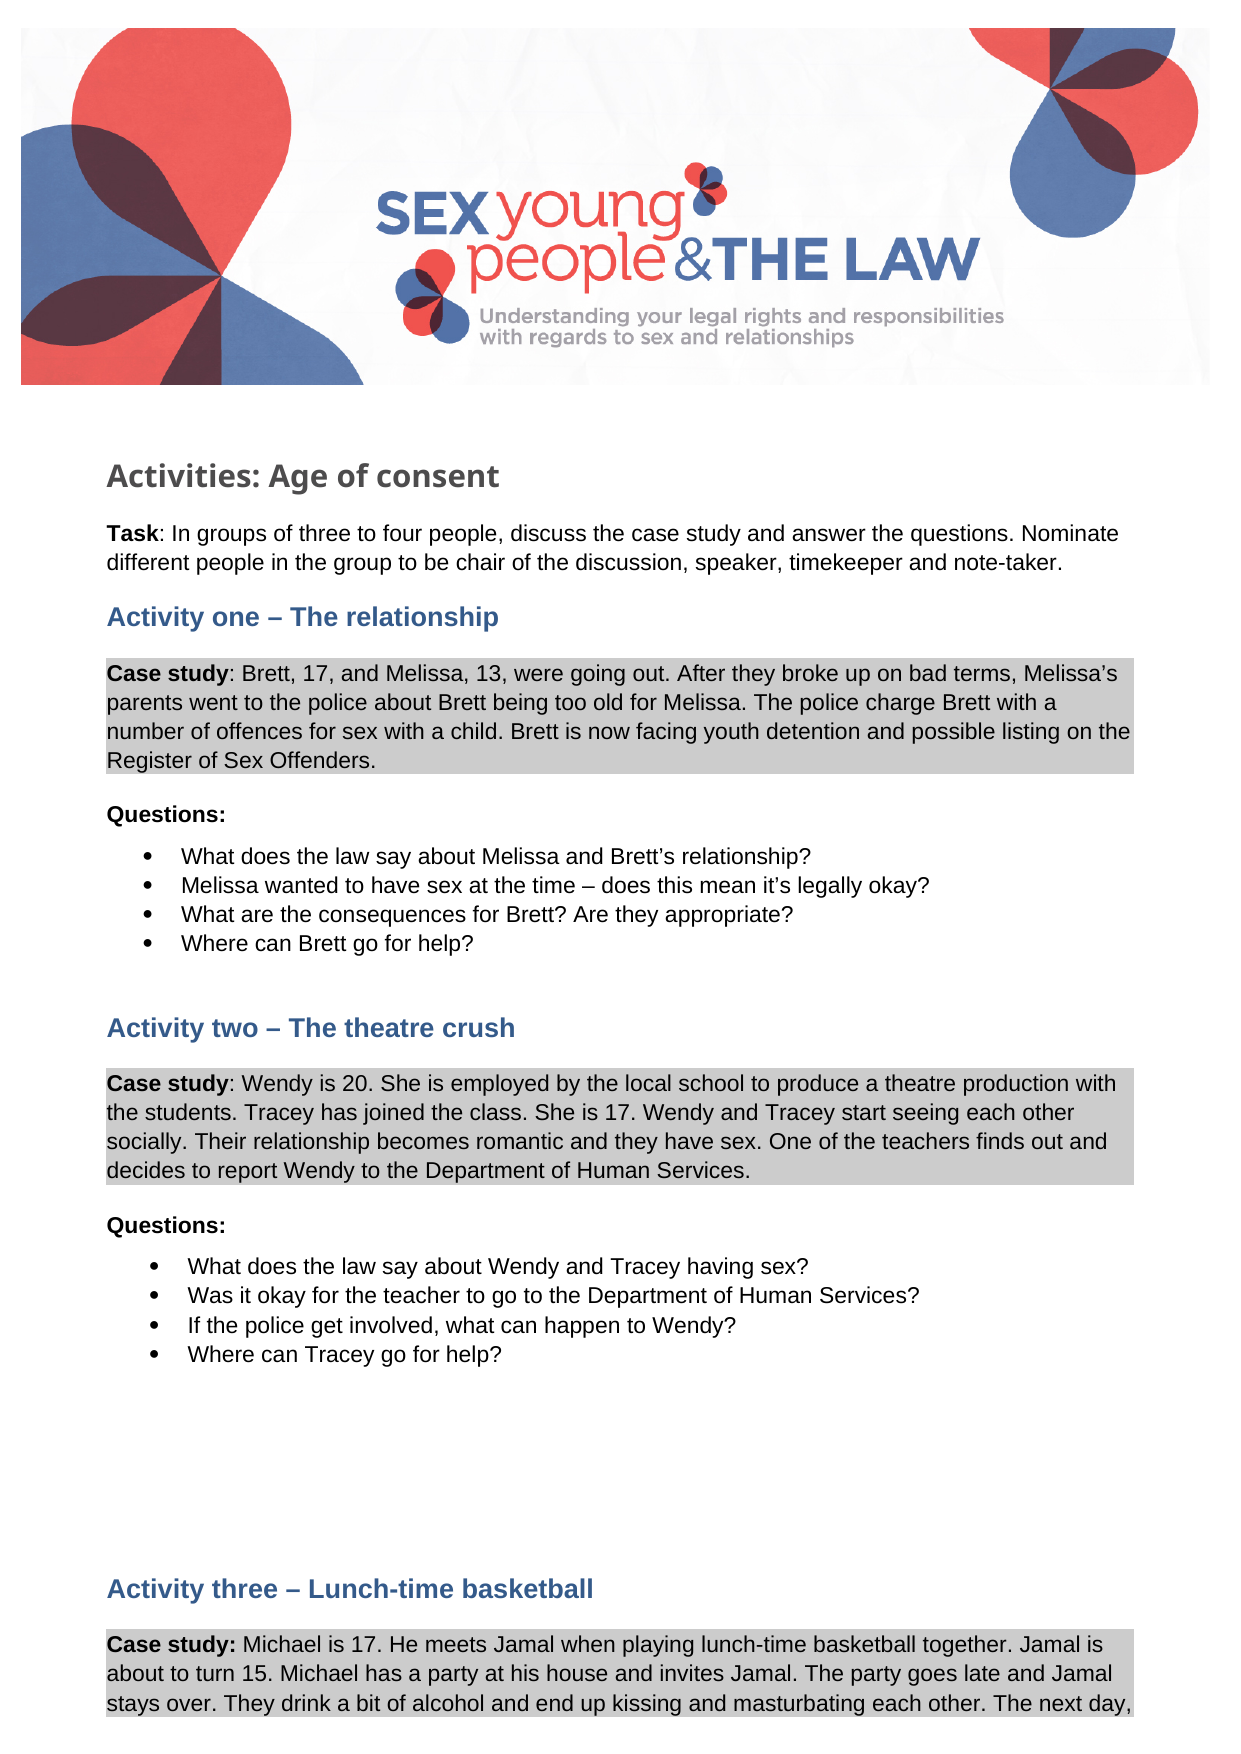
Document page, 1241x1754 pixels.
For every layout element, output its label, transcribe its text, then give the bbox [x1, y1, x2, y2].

subtitle Activity three – Lunch-time basketball [106, 1573, 1134, 1604]
list Was it okay for the teacher to go to the Department of Human Services? [150, 1281, 1134, 1310]
text Case study: Wendy is 20. She is employed by the local school to produce a theatre production with the students. Tracey has joined the class. She is 17. Wendy and Tracey start seeing each other socially. Their relationship becomes romantic and they have sex. One of the teachers finds out and decides to report Wendy to the Department of Human Services. [106, 1068, 1134, 1185]
list Melissa wanted to have sex at the time – does this mean it’s legally okay? [143, 870, 1134, 899]
subtitle Activity one – The relationship [106, 601, 1134, 633]
text Case study: Brett, 17, and Melissa, 13, were going out. After they broke up on bad terms, Melissa’s parents went to the police about Brett being too old for Melissa. The police charge Brett with a number of offences for sex with a child. Brett is now facing youth detention and possible listing on the Register of Sex Offenders. [106, 658, 1134, 774]
list What does the law say about Melissa and Brett’s relationship? [143, 841, 1134, 870]
subtitle Activity two – The theatre crush [106, 1012, 1134, 1043]
list What are the consequences for Brett? Are they appropriate? [143, 899, 1134, 928]
text Questions: [106, 1210, 1134, 1239]
text Task: In groups of three to four people, discuss the case study and answer the questions. Nominate different people in the group to be chair of the discussion, speaker, timekeeper and note-taker. [106, 518, 1134, 576]
list Where can Tracey go for help? [150, 1339, 1134, 1368]
list If the police get involved, what can happen to Wendy? [150, 1310, 1134, 1339]
subtitle Activities: Age of consent [106, 464, 1134, 493]
list Where can Brett go for help? [143, 928, 1134, 958]
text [106, 1629, 1134, 1717]
text Questions: [106, 799, 1134, 828]
picture [21, 28, 1210, 385]
list What does the law say about Wendy and Tracey having sex? [150, 1251, 1134, 1281]
